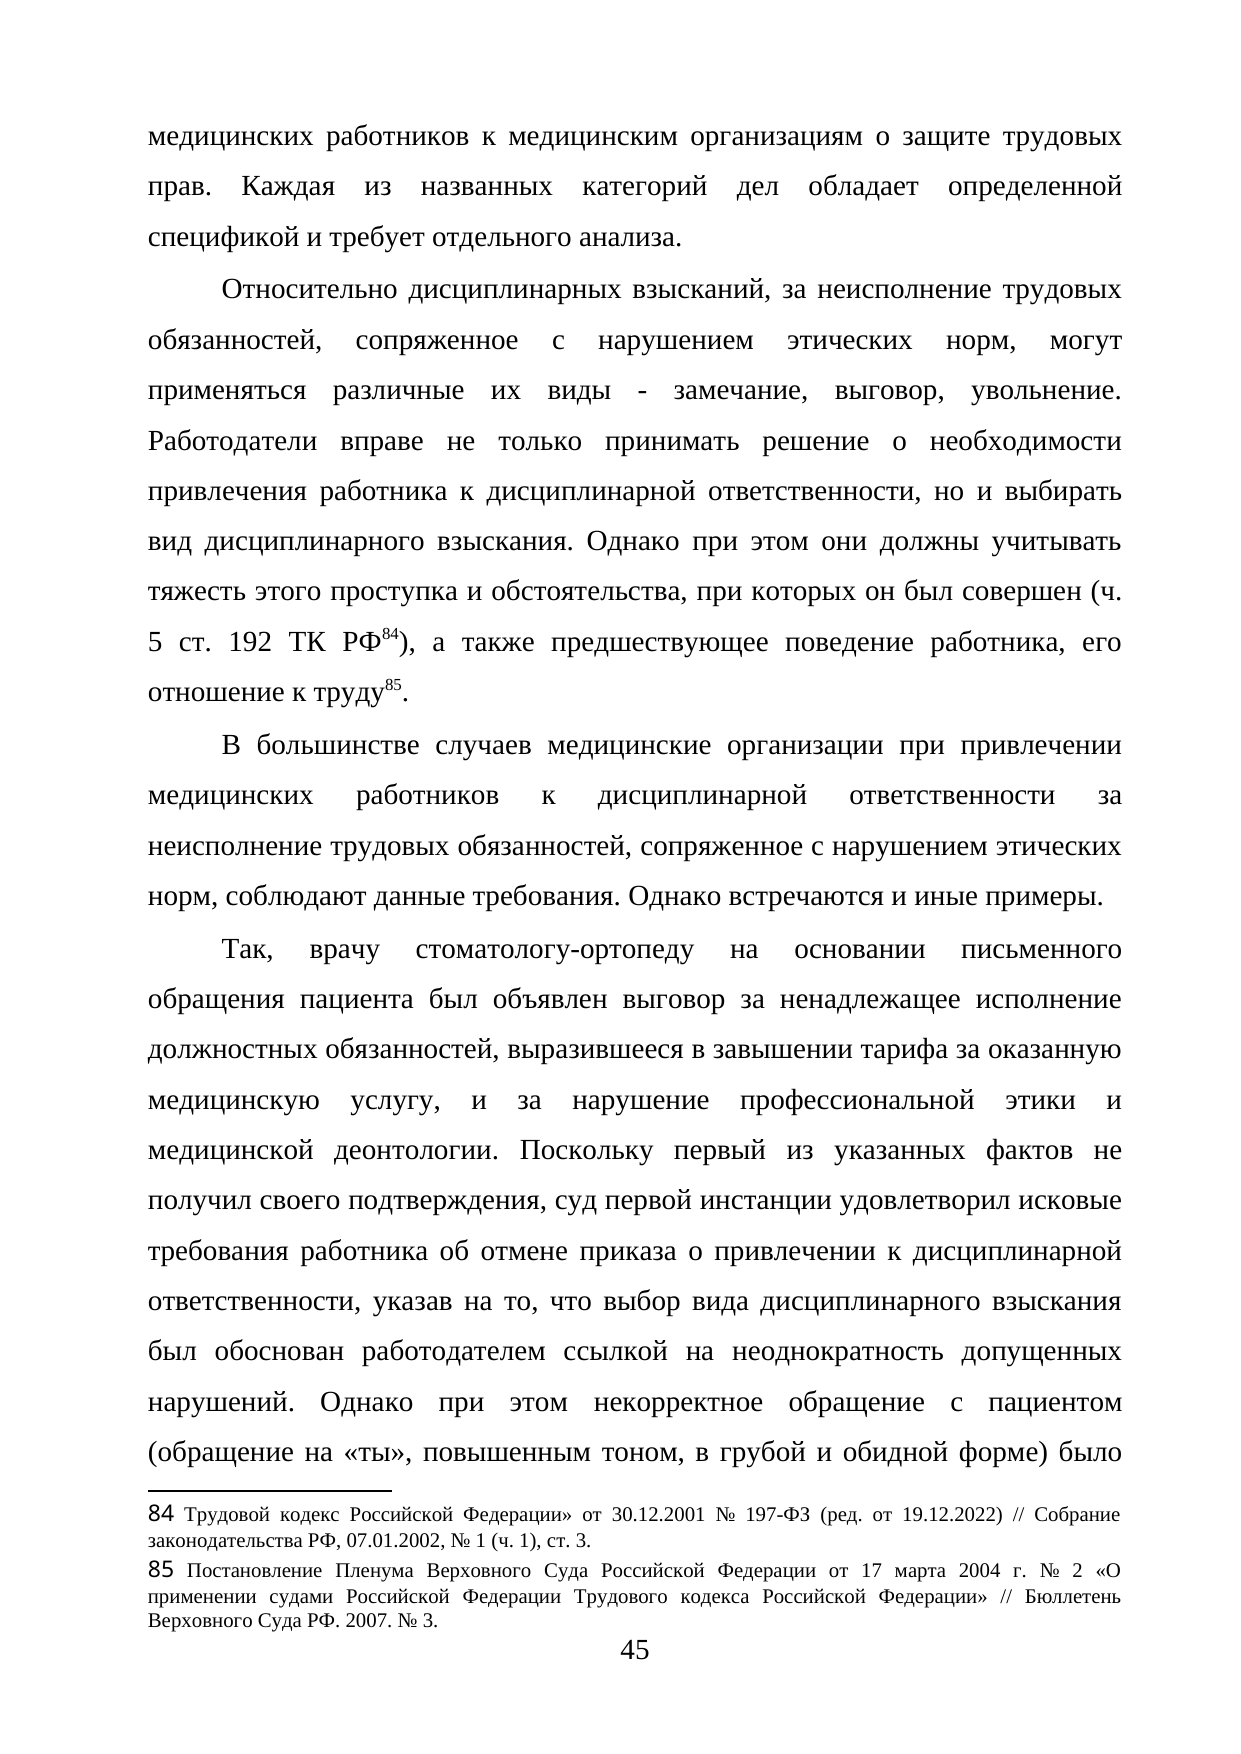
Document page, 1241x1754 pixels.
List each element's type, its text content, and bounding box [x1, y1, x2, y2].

text Относительно дисциплинарных взысканий, за неисполнение трудовых обязанностей, сопряженное с нарушением этических норм, могут применяться различные их виды - замечание, выговор, увольнение. Работодатели вправе не только принимать решение о необходимости привлечения работника к дисциплинарной ответственности, но и выбирать вид дисциплинарного взыскания. Однако при этом они должны учитывать тяжесть этого проступка и обстоятельства, при которых он был совершен (ч. 5 ст. 192 ТК РФ), а также предшествующее поведение работника, его отношение к труду. [148, 272, 1123, 708]
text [148, 118, 1123, 252]
text В большинстве случаев медицинские организации при привлечении медицинских работников к дисциплинарной ответственности за неисполнение трудовых обязанностей, сопряженное с нарушением этических норм, соблюдают данные требования. Однако встречаются и иные примеры. [148, 727, 1123, 912]
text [148, 931, 1123, 1468]
